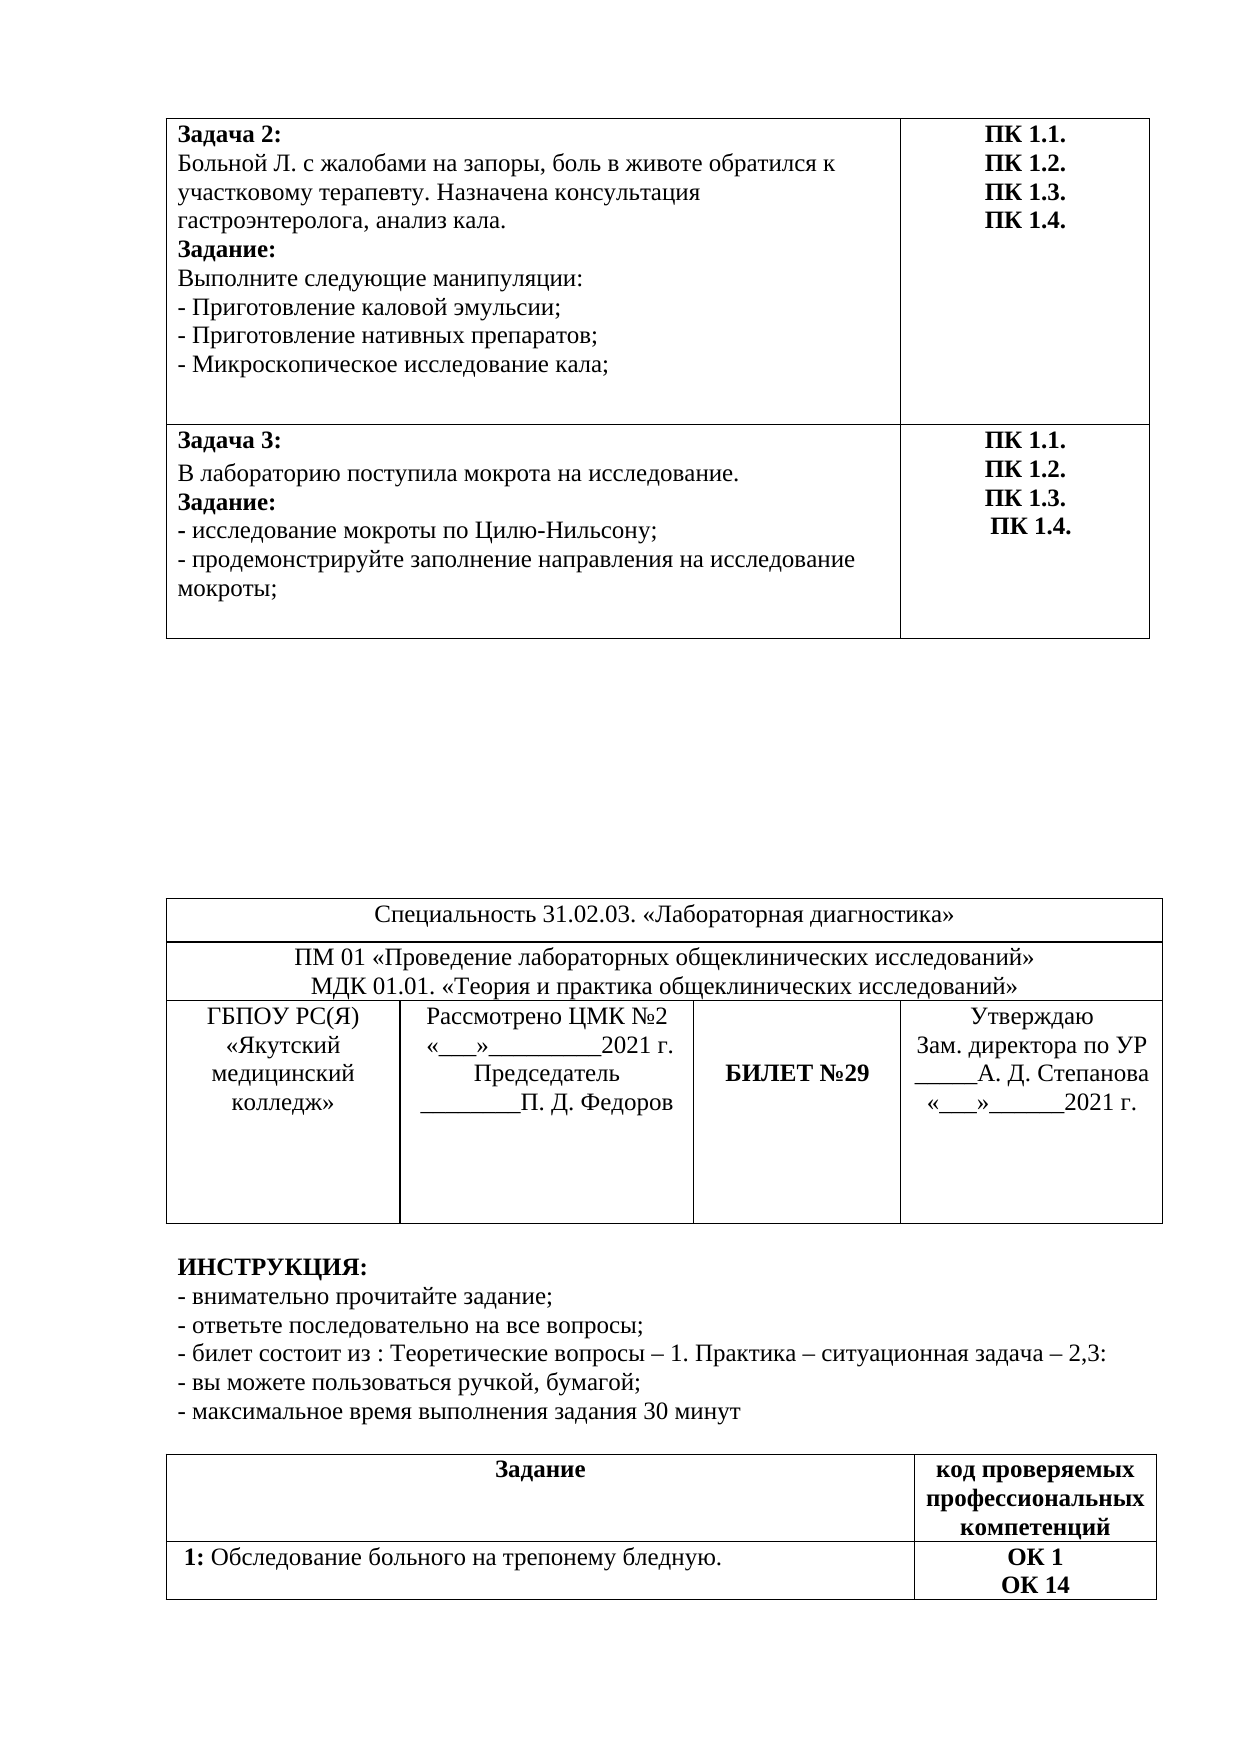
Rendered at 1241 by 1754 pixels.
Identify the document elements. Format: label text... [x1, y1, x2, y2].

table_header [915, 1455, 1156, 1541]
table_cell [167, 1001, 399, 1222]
text - билет состоит из : Теоретические вопросы – 1. Практика – ситуационная задача – 2,3: [177, 1338, 1152, 1367]
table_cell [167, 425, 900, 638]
text ИНСТРУКЦИЯ: [177, 1252, 1152, 1281]
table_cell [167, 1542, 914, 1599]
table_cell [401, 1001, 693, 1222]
text - вы можете пользоваться ручкой, бумагой; [177, 1367, 1152, 1396]
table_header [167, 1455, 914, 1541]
text - максимальное время выполнения задания 30 минут [177, 1396, 1152, 1425]
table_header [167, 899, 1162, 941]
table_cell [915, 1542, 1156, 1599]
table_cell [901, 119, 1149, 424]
text - ответьте последовательно на все вопросы; [177, 1310, 1152, 1338]
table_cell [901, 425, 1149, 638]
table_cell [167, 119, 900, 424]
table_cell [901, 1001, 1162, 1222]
text - внимательно прочитайте задание; [177, 1281, 1152, 1310]
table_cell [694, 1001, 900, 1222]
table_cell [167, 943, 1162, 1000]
